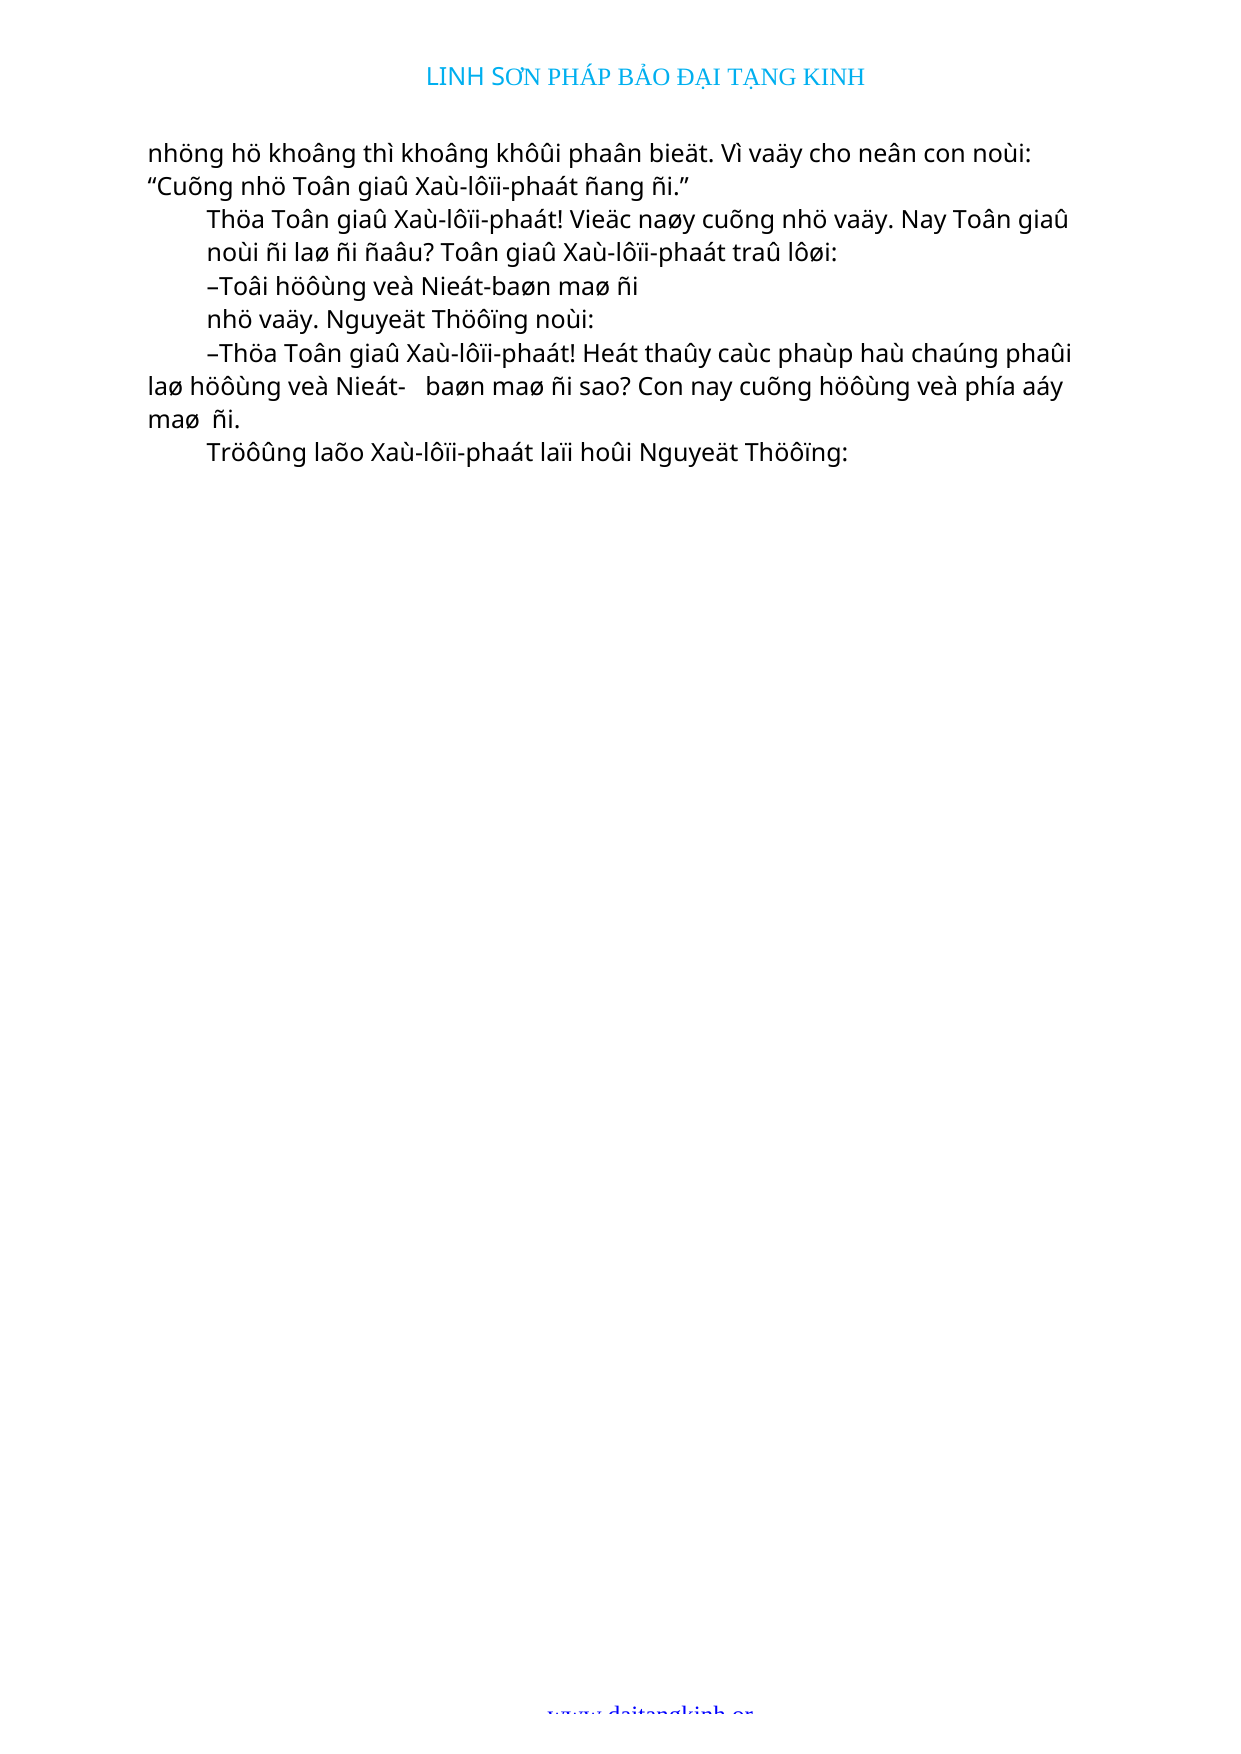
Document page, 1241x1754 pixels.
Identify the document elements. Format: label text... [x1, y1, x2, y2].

text nhöng hö khoâng thì khoâng khôûi phaân bieät. Vì vaäy cho neân con noùi: “Cuõng nhö Toân giaû Xaù-lôïi-phaát ñang ñi.” [147, 135, 1093, 202]
text –Thöa Toân giaû Xaù-lôïi-phaát! Heát thaûy caùc phaùp haù chaúng phaûi laø höôùng veà Nieát- baøn maø ñi sao? Con nay cuõng höôùng veà phía aáy maø ñi. [147, 336, 1078, 436]
text Tröôûng laõo Xaù-lôïi-phaát laïi hoûi Nguyeät Thöôïng: [206, 436, 1105, 468]
text –Toâi höôùng veà Nieát-baøn maø ñi nhö vaäy. Nguyeät Thöôïng noùi: [206, 269, 678, 336]
text Thöa Toân giaû Xaù-lôïi-phaát! Vieäc naøy cuõng nhö vaäy. Nay Toân giaû noùi ñi laø ñi ñaâu? Toân giaû Xaù-lôïi-phaát traû lôøi: [206, 202, 1078, 269]
